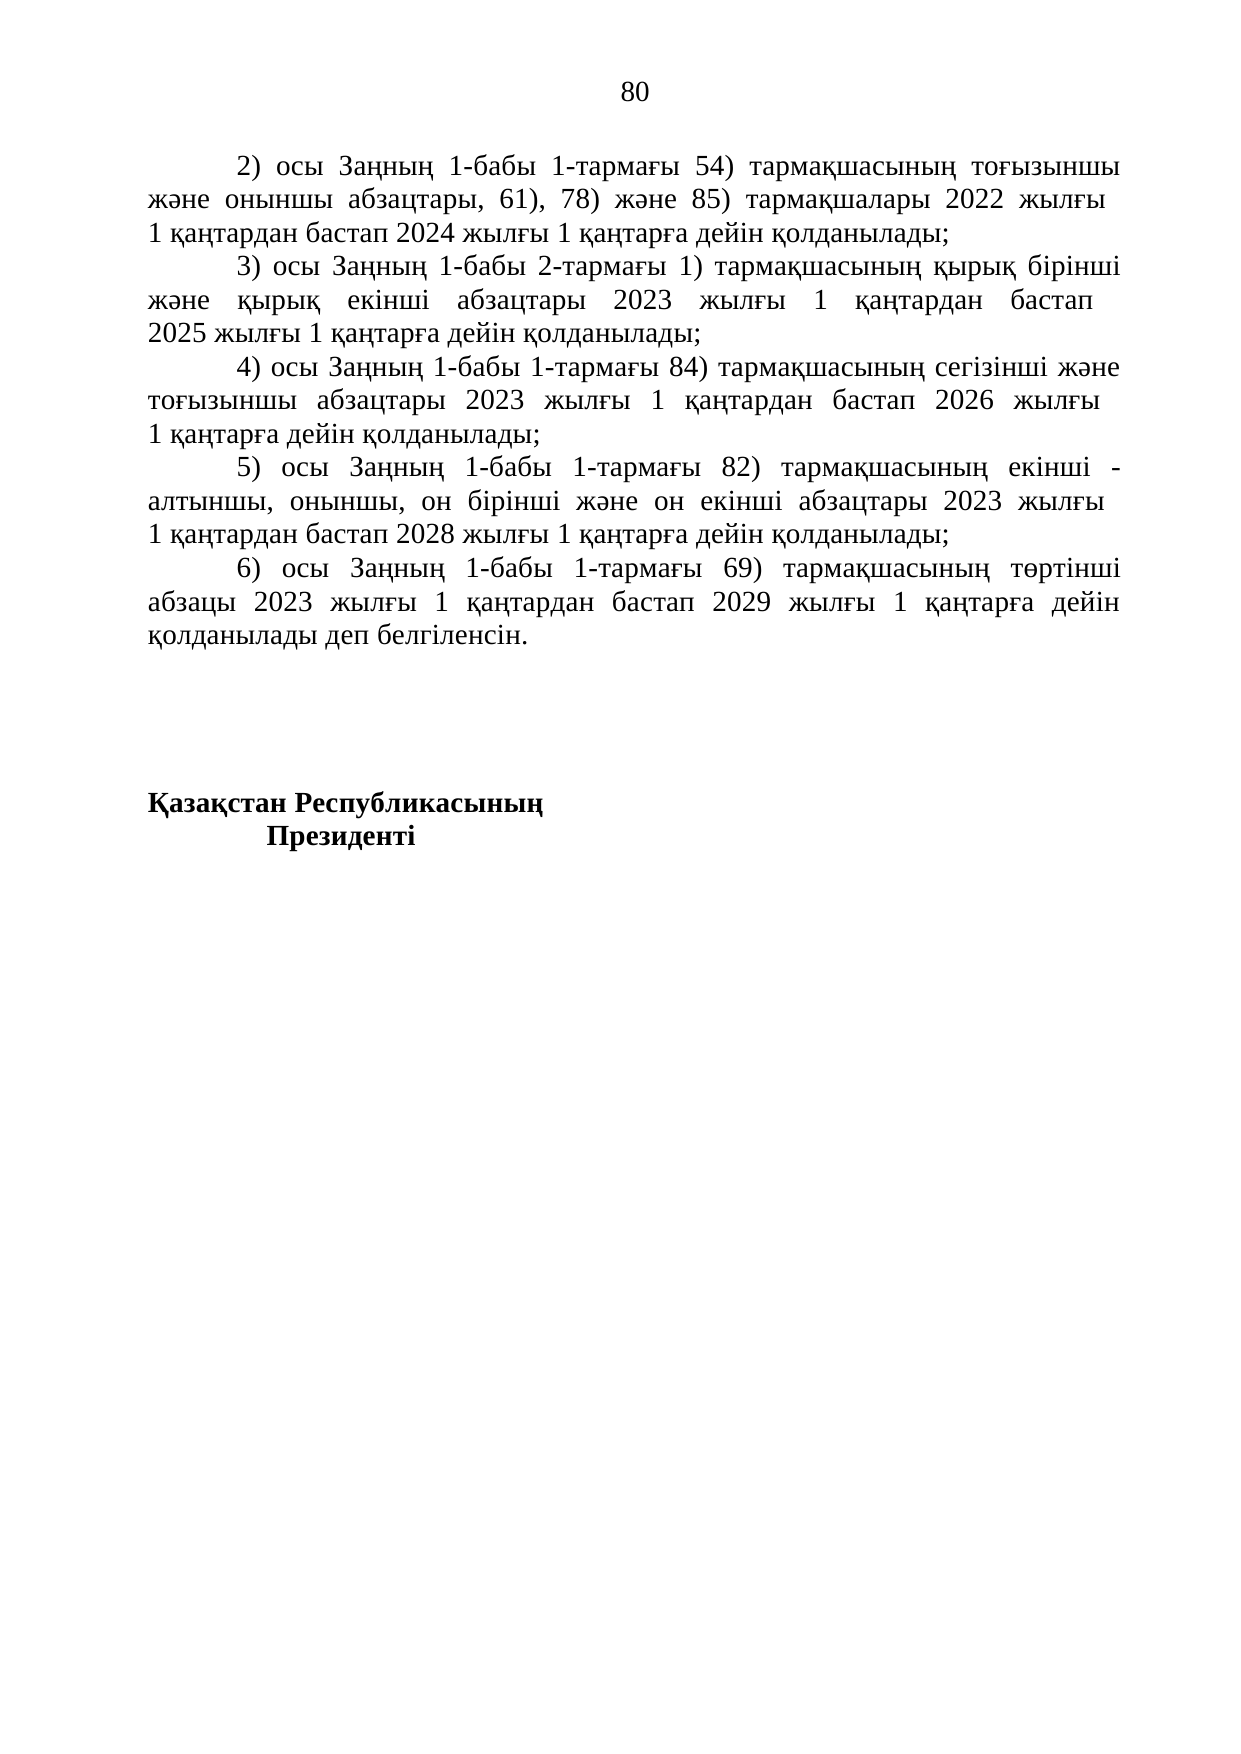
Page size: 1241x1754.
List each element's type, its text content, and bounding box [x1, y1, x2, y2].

text Қазақстан Республикасының [148, 785, 1122, 818]
list 6) осы Заңның 1-бабы 1-тармағы 69) тармақшасының төртінші абзацы 2023 жылғы 1 қаңтардан бастап 2029 жылғы 1 қаңтарға дейін қолданылады деп белгіленсін. [148, 550, 1122, 651]
list 3) осы Заңның 1-бабы 2-тармағы 1) тармақшасының қырық бірінші және қырық екінші абзацтары 2023 жылғы 1 қаңтардан бастап 2025 жылғы 1 қаңтарға дейін қолданылады; [148, 248, 1122, 349]
list 4) осы Заңның 1-бабы 1-тармағы 84) тармақшасының сегізінші және тоғызыншы абзацтары 2023 жылғы 1 қаңтардан бастап 2026 жылғы 1 қаңтарға дейін қолданылады; [148, 349, 1122, 449]
list Президенті [148, 818, 1122, 852]
list 5) осы Заңның 1-бабы 1-тармағы 82) тармақшасының екінші - алтыншы, оныншы, он бірінші және он екінші абзацтары 2023 жылғы 1 қаңтардан бастап 2028 жылғы 1 қаңтарға дейін қолданылады; [148, 449, 1122, 550]
list 2) осы Заңның 1-бабы 1-тармағы 54) тармақшасының тоғызыншы және оныншы абзацтары, 61), 78) және 85) тармақшалары 2022 жылғы 1 қаңтардан бастап 2024 жылғы 1 қаңтарға дейін қолданылады; [148, 148, 1122, 248]
